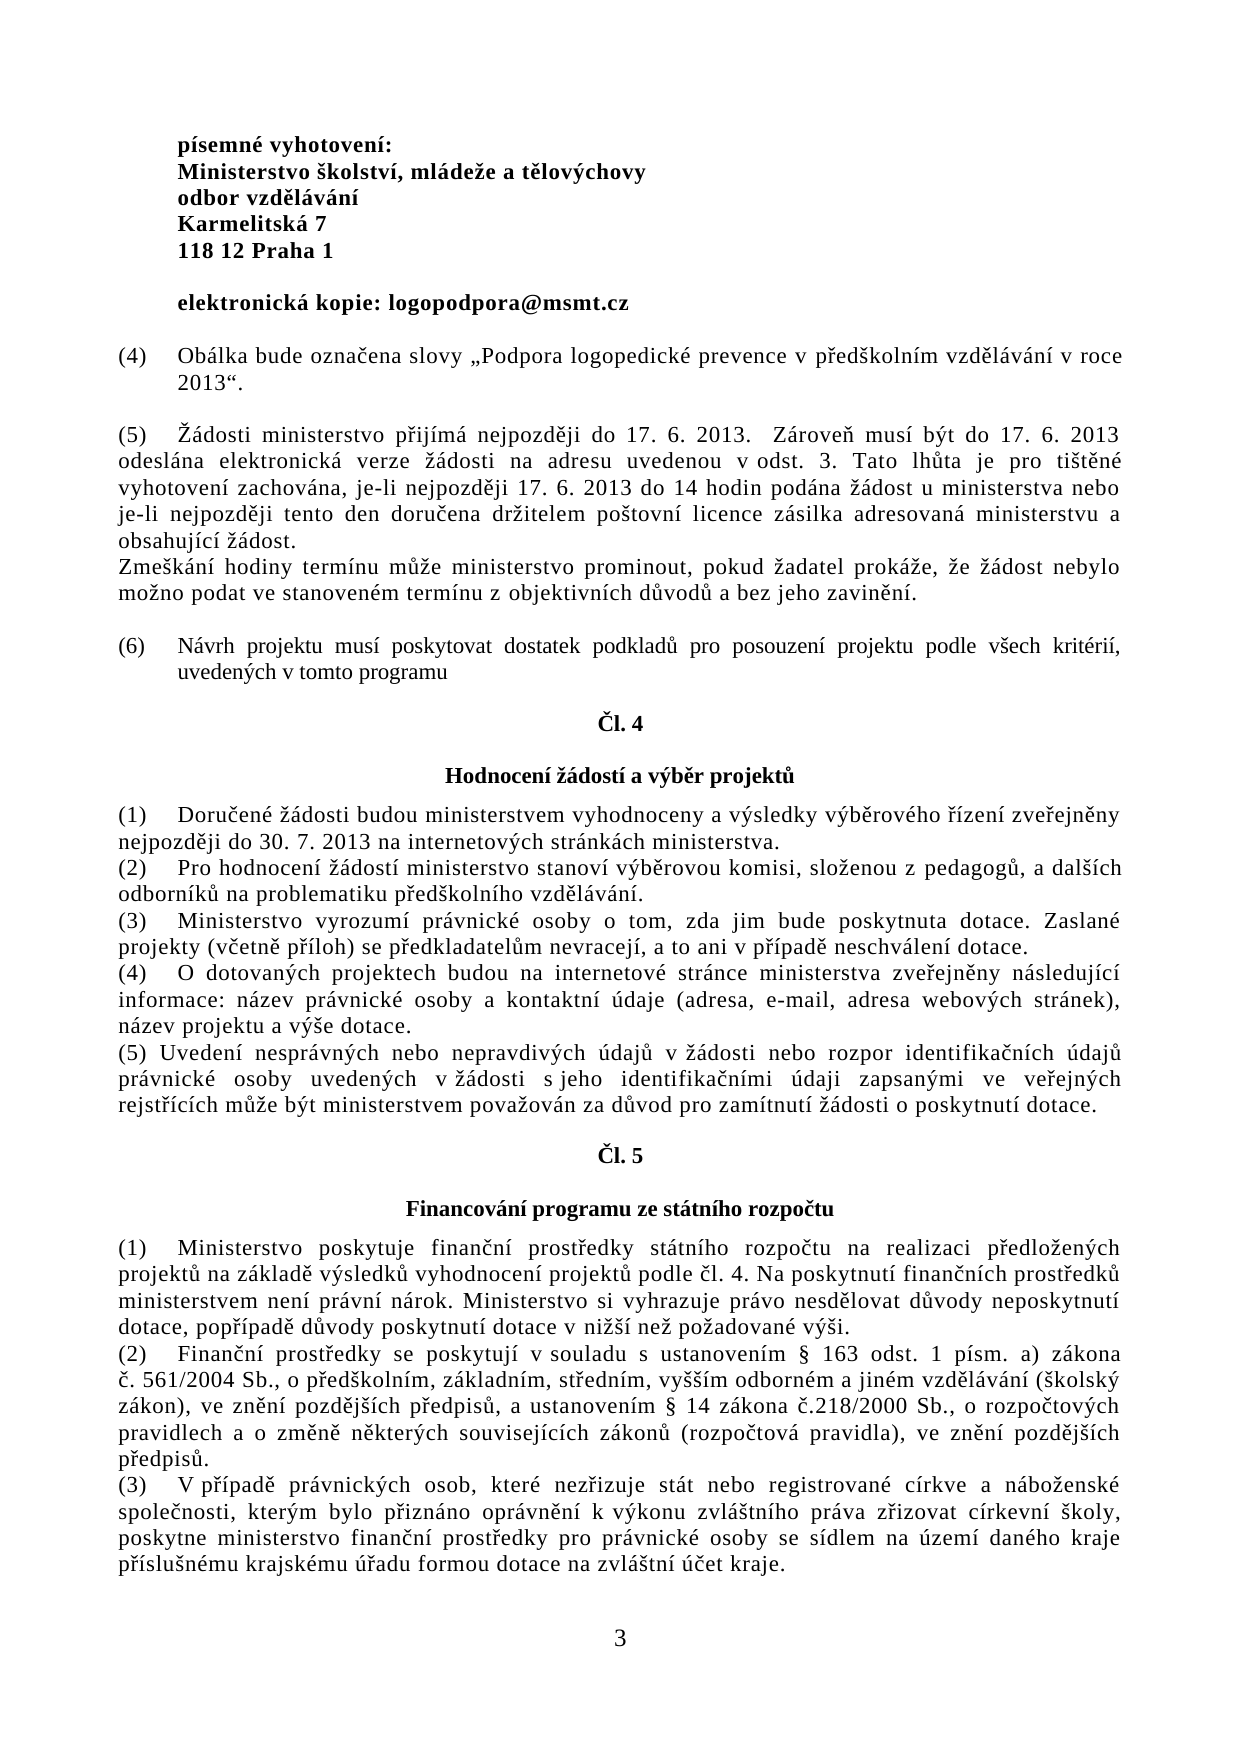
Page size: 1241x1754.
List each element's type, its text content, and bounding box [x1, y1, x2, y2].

text (5) Žádosti ministerstvo přijímá nejpozději do 17. 6. 2013. Zároveň musí být do 17. 6. 2013 odeslána elektronická verze žádosti na adresu uvedenou v odst. 3. Tato lhůta je pro tištěné vyhotovení zachována, je-li nejpozději 17. 6. 2013 do 14 hodin podána žádost u ministerstva nebo je-li nejpozději tento den doručena držitelem poštovní licence zásilka adresovaná ministerstvu a obsahující žádost. [118, 421, 1122, 553]
text 118 12 Praha 1 [177, 237, 1122, 263]
text odbor vzdělávání [177, 184, 1122, 210]
text (3) V případě právnických osob, které nezřizuje stát nebo registrované církve a náboženské společnosti, kterým bylo přiznáno oprávnění k výkonu zvláštního práva zřizovat církevní školy, poskytne ministerstvo finanční prostředky pro právnické osoby se sídlem na území daného kraje příslušnému krajskému úřadu formou dotace na zvláštní účet kraje. [118, 1471, 1122, 1577]
text (1) Ministerstvo poskytuje finanční prostředky státního rozpočtu na realizaci předložených projektů na základě výsledků vyhodnocení projektů podle čl. 4. Na poskytnutí finančních prostředků ministerstvem není právní nárok. Ministerstvo si vyhrazuje právo nesdělovat důvody neposkytnutí dotace, popřípadě důvody poskytnutí dotace v nižší než požadované výši. [118, 1234, 1122, 1339]
text (5) Uvedení nesprávných nebo nepravdivých údajů v žádosti nebo rozpor identifikačních údajů právnické osoby uvedených v žádosti s jeho identifikačními údaji zapsanými ve veřejných rejstřících může být ministerstvem považován za důvod pro zamítnutí žádosti o poskytnutí dotace. [118, 1038, 1122, 1118]
subtitle Čl. 4 [118, 710, 1122, 736]
subtitle Financování programu ze státního rozpočtu [118, 1195, 1122, 1222]
text (2) Pro hodnocení žádostí ministerstvo stanoví výběrovou komisi, složenou z pedagogů, a dalších odborníků na problematiku předškolního vzdělávání. [118, 854, 1122, 907]
text Zmeškání hodiny termínu může ministerstvo prominout, pokud žadatel prokáže, že žádost nebylo možno podat ve stanoveném termínu z objektivních důvodů a bez jeho zavinění. [118, 553, 1122, 606]
text Ministerstvo školství, mládeže a tělovýchovy [177, 158, 1122, 184]
text (1) Doručené žádosti budou ministerstvem vyhodnoceny a výsledky výběrového řízení zveřejněny nejpozději do 30. 7. 2013 na internetových stránkách ministerstva. [118, 801, 1122, 854]
text (6) Návrh projektu musí poskytovat dostatek podkladů pro posouzení projektu podle všech kritérií, uvedených v tomto programu [118, 632, 1122, 685]
text (3) Ministerstvo vyrozumí právnické osoby o tom, zda jim bude poskytnuta dotace. Zaslané projekty (včetně příloh) se předkladatelům nevracejí, a to ani v případě neschválení dotace. [118, 907, 1122, 959]
text písemné vyhotovení: [177, 131, 1122, 158]
subtitle Hodnocení žádostí a výběr projektů [118, 762, 1122, 789]
text (2) Finanční prostředky se poskytují v souladu s ustanovením § 163 odst. 1 písm. a) zákona č. 561/2004 Sb., o předškolním, základním, středním, vyšším odborném a jiném vzdělávání (školský zákon), ve znění pozdějších předpisů, a ustanovením § 14 zákona č.218/2000 Sb., o rozpočtových pravidlech a o změně některých souvisejících zákonů (rozpočtová pravidla), ve znění pozdějších předpisů. [118, 1339, 1122, 1471]
text Karmelitská 7 [177, 210, 1122, 237]
text (4) O dotovaných projektech budou na internetové stránce ministerstva zveřejněny následující informace: název právnické osoby a kontaktní údaje (adresa, e-mail, adresa webových stránek), název projektu a výše dotace. [118, 959, 1122, 1038]
text (4) Obálka bude označena slovy „Podpora logopedické prevence v předškolním vzdělávání v roce 2013“. [118, 342, 1122, 395]
subtitle Čl. 5 [118, 1143, 1122, 1169]
text elektronická kopie: logopodpora@msmt.cz [177, 289, 1122, 316]
